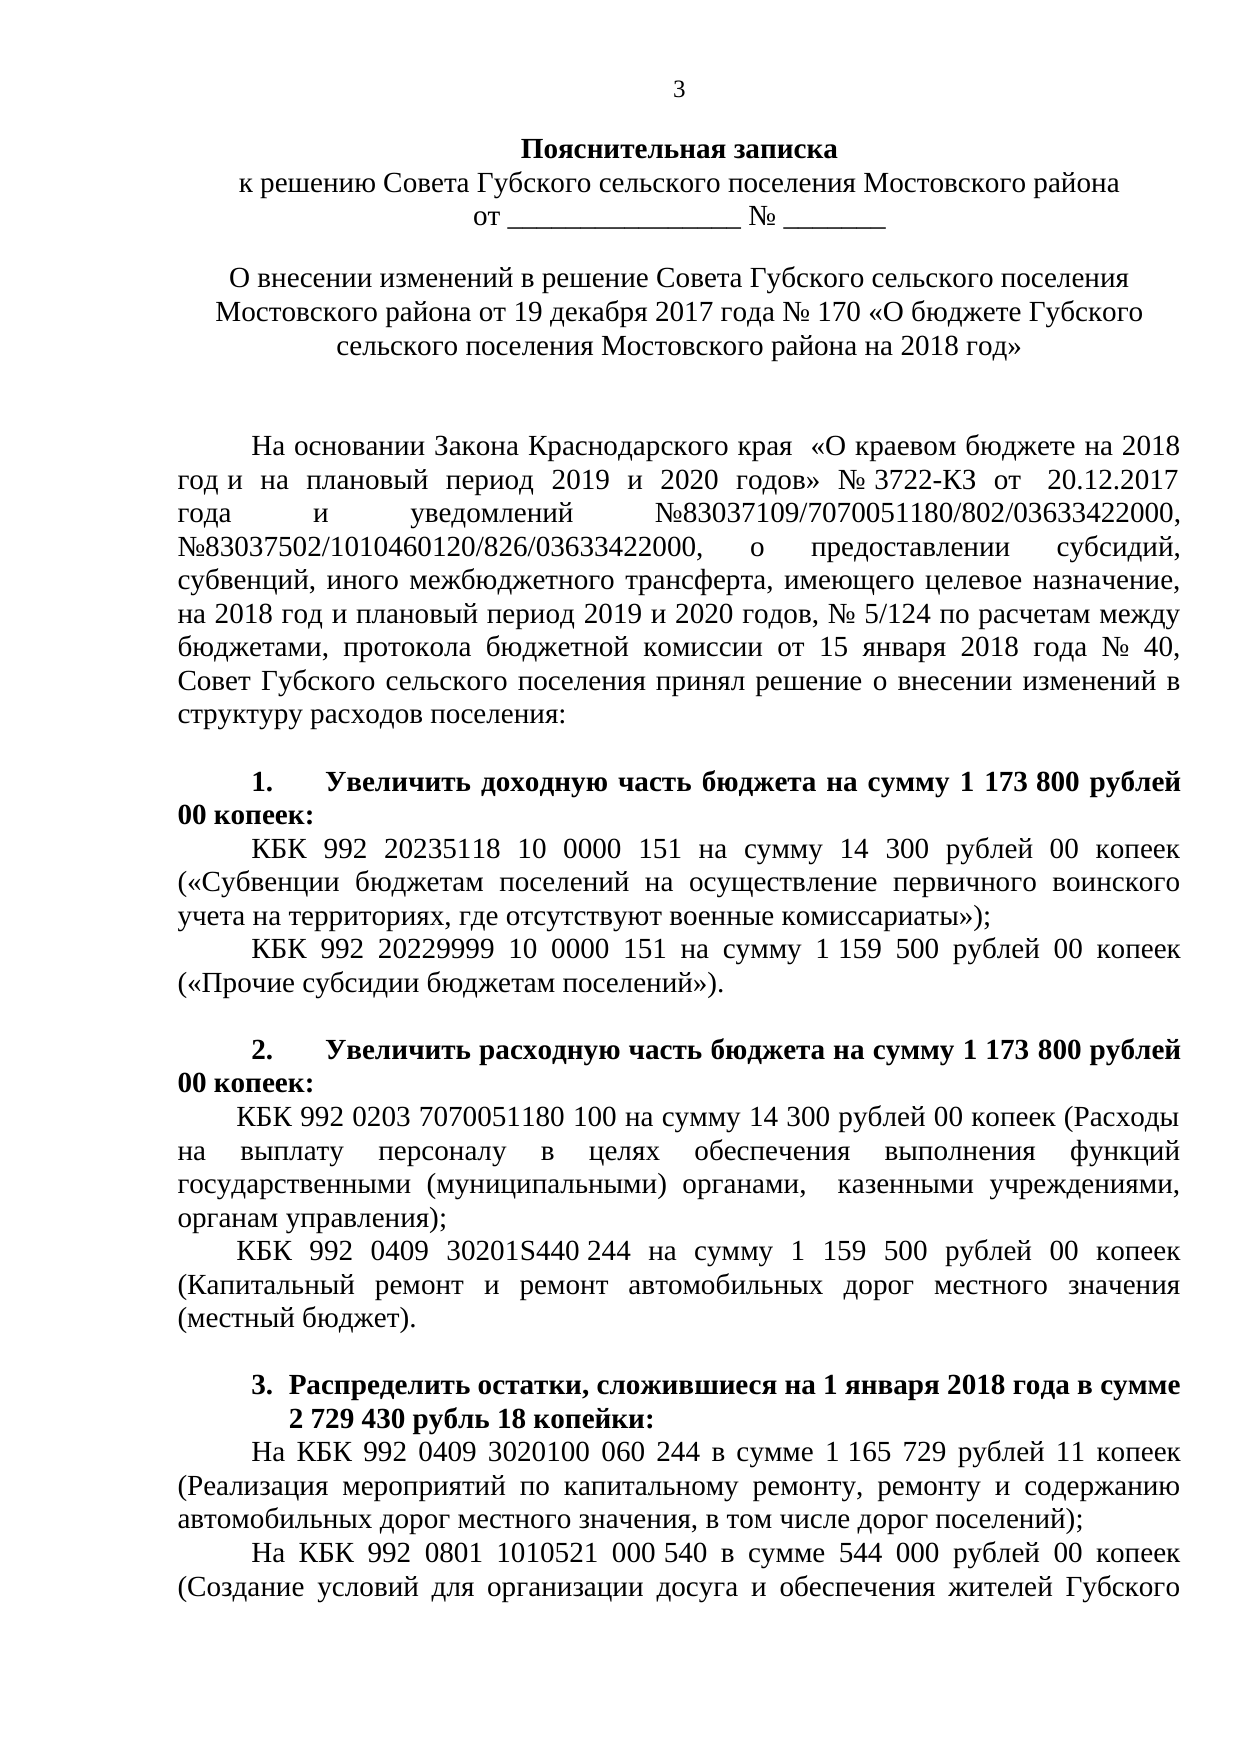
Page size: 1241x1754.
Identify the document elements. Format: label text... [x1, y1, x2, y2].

list Увеличить расходную часть бюджета на сумму 1 173 800 рублей 00 копеек: [177, 1032, 1181, 1099]
text На КБК 992 0409 3020100 060 244 в сумме 1 165 729 рублей 11 копеек (Реализация мероприятий по капитальному ремонту, ремонту и содержанию автомобильных дорог местного значения, в том числе дорог поселений); [177, 1434, 1181, 1535]
list Распределить остатки, сложившиеся на 1 января 2018 года в сумме 2 729 430 рубль 18 копейки: [251, 1367, 1181, 1434]
text КБК 992 0409 30201S440 244 на сумму 1 159 500 рублей 00 копеек (Капитальный ремонт и ремонт автомобильных дорог местного значения (местный бюджет). [177, 1233, 1181, 1334]
text Пояснительная записка [177, 131, 1181, 165]
text О внесении изменений в решение Совета Губского сельского поселения Мостовского района от 19 декабря 2017 года № 170 «О бюджете Губского сельского поселения Мостовского района на 2018 год» [177, 261, 1181, 361]
text На основании Закона Краснодарского края «О краевом бюджете на 2018 год и на плановый период 2019 и 2020 годов» № 3722-КЗ от 20.12.2017 года и уведомлений №83037109/7070051180/802/03633422000, №83037502/1010460120/826/03633422000, о предоставлении субсидий, субвенций, иного межбюджетного трансферта, имеющего целевое назначение, на 2018 год и плановый период 2019 и 2020 годов, № 5/124 по расчетам между бюджетами, протокола бюджетной комиссии от 15 января 2018 года № 40, Совет Губского сельского поселения принял решение о внесении изменений в структуру расходов поселения: [177, 428, 1181, 730]
list Увеличить доходную часть бюджета на сумму 1 173 800 рублей 00 копеек: [177, 764, 1181, 831]
text КБК 992 20229999 10 0000 151 на сумму 1 159 500 рублей 00 копеек («Прочие субсидии бюджетам поселений»). [177, 931, 1181, 998]
text к решению Совета Губского сельского поселения Мостовского района [177, 165, 1181, 198]
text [177, 1535, 1181, 1602]
text КБК 992 0203 7070051180 100 на сумму 14 300 рублей 00 копеек (Расходы на выплату персоналу в целях обеспечения выполнения функций государственными (муниципальными) органами, казенными учреждениями, органам управления); [177, 1099, 1181, 1233]
text КБК 992 20235118 10 0000 151 на сумму 14 300 рублей 00 копеек («Субвенции бюджетам поселений на осуществление первичного воинского учета на территориях, где отсутствуют военные комиссариаты»); [177, 831, 1181, 931]
text от ________________ № _______ [177, 198, 1181, 232]
